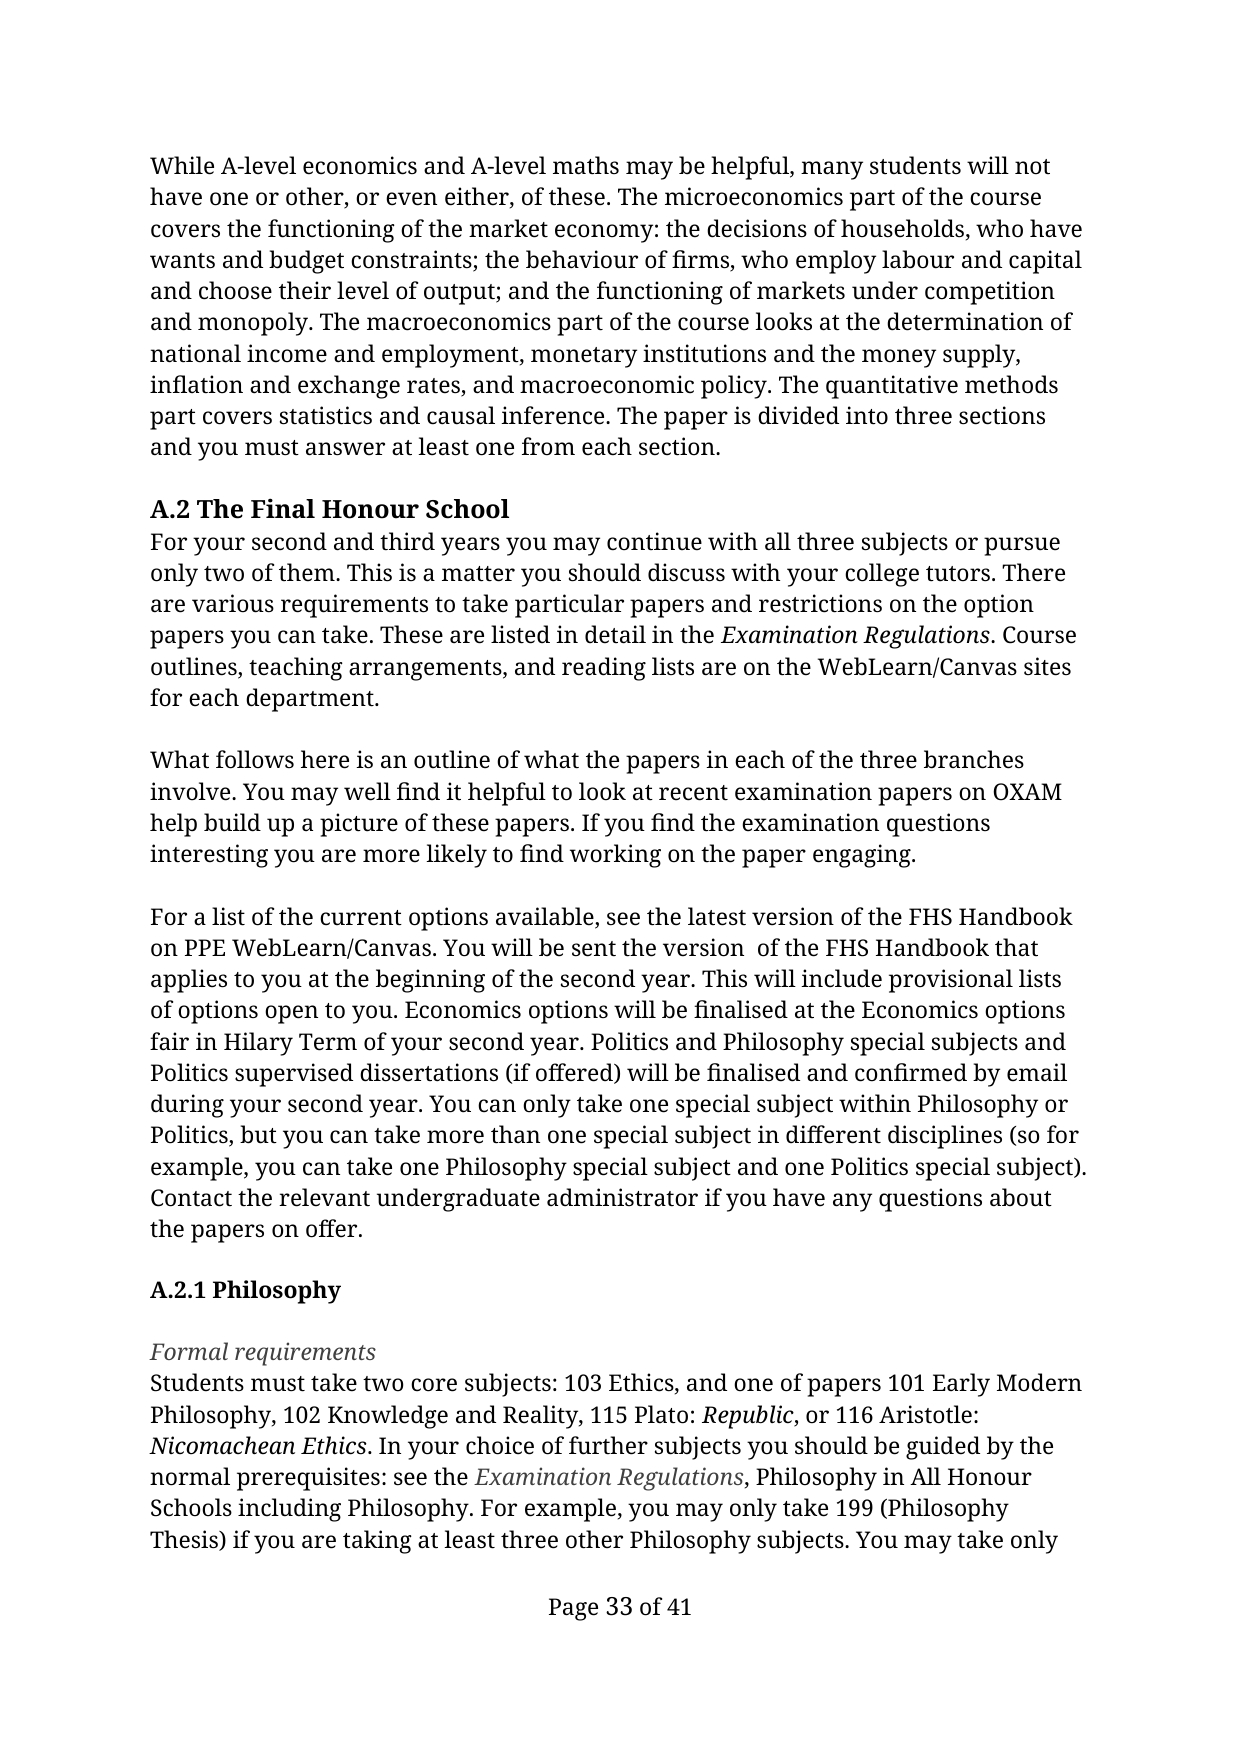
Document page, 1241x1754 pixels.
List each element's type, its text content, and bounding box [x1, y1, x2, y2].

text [150, 1367, 1090, 1555]
text For your second and third years you may continue with all three subjects or pursue only two of them. This is a matter you should discuss with your college tutors. There are various requirements to take particular papers and restrictions on the option papers you can take. These are listed in detail in the Examination Regulations. Course outlines, teaching arrangements, and reading lists are on the WebLearn/Canvas sites for each department. [150, 526, 1090, 713]
text Formal requirements [150, 1336, 1090, 1367]
subtitle A.2 The Final Honour School [150, 492, 1090, 526]
text For a list of the current options available, see the latest version of the FHS Handbook on PPE WebLearn/Canvas. You will be sent the version of the FHS Handbook that applies to you at the beginning of the second year. This will include provisional lists of options open to you. Economics options will be finalised at the Economics options fair in Hilary Term of your second year. Politics and Philosophy special subjects and Politics supervised dissertations (if offered) will be finalised and confirmed by email during your second year. You can only take one special subject within Philosophy or Politics, but you can take more than one special subject in different disciplines (so for example, you can take one Philosophy special subject and one Politics special subject). Contact the relevant undergraduate administrator if you have any questions about the papers on offer. [150, 901, 1090, 1244]
text What follows here is an outline of what the papers in each of the three branches involve. You may well find it helpful to look at recent examination papers on OXAM help build up a picture of these papers. If you find the examination questions interesting you are more likely to find working on the paper engaging. [150, 744, 1090, 869]
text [150, 150, 1090, 462]
subtitle A.2.1 Philosophy [150, 1274, 1090, 1305]
